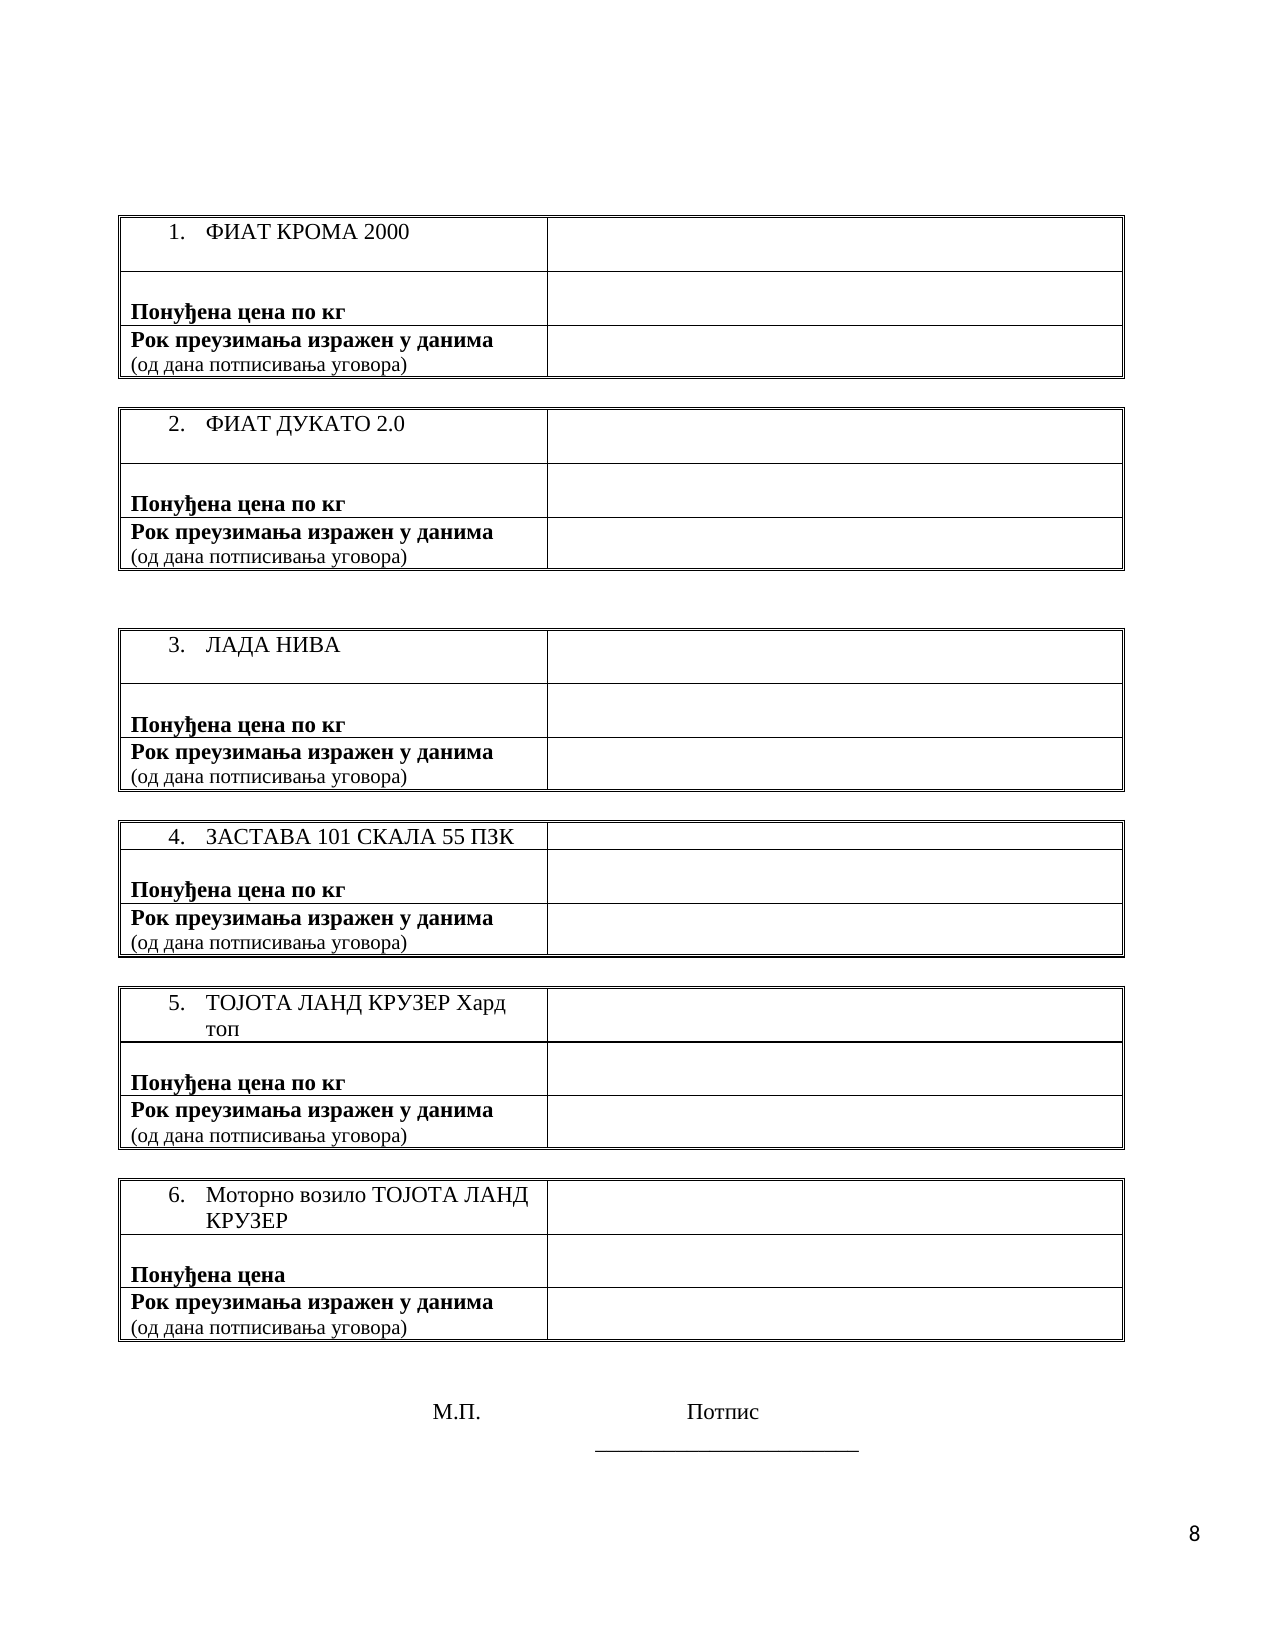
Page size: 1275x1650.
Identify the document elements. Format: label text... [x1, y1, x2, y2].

table_cell [548, 904, 1122, 954]
table_cell [548, 1043, 1122, 1095]
table_cell [548, 518, 1122, 568]
table_cell [548, 850, 1122, 903]
table_header ФИАТ ДУКАТО 2.0 [121, 410, 547, 463]
table_cell Понуђена цена по кг [121, 272, 547, 325]
text _______________________ [75, 1428, 1200, 1455]
table_cell [548, 464, 1122, 517]
table_cell Рок преузимања изражен у данима (од дана потписивања уговора) [121, 904, 547, 954]
table_header ЗАСТАВА 101 СКАЛА 55 ПЗК [121, 823, 547, 849]
table_cell Рок преузимања изражен у данима (од дана потписивања уговора) [121, 326, 547, 376]
table_cell [548, 1235, 1122, 1287]
table_cell Понуђена цена [121, 1235, 547, 1287]
table_header [548, 631, 1122, 683]
table_cell [548, 1288, 1122, 1339]
table_cell [548, 326, 1122, 376]
table_header [548, 823, 1122, 849]
table_cell Понуђена цена по кг [121, 464, 547, 517]
table_cell Понуђена цена по кг [121, 1043, 547, 1095]
table_cell Понуђена цена по кг [121, 850, 547, 903]
table_cell [548, 684, 1122, 737]
table_header ТОЈОТА ЛАНД КРУЗЕР Хард топ [121, 989, 547, 1041]
table_cell [548, 272, 1122, 325]
table_header [548, 410, 1122, 463]
table_header [548, 218, 1122, 271]
table_cell [548, 1096, 1122, 1147]
table_cell [548, 738, 1122, 788]
table_cell Рок преузимања изражен у данима (од дана потписивања уговора) [121, 518, 547, 568]
table_cell Рок преузимања изражен у данима (од дана потписивања уговора) [121, 1288, 547, 1339]
table_header [548, 989, 1122, 1041]
table_cell Понуђена цена по кг [121, 684, 547, 737]
table_header ФИАТ КРОМА 2000 [121, 218, 547, 271]
table_cell Рок преузимања изражен у данима (од дана потписивања уговора) [121, 738, 547, 788]
table_cell Рок преузимања изражен у данима (од дана потписивања уговора) [121, 1096, 547, 1147]
table_header ЛАДА НИВА [121, 631, 547, 683]
text М.П. Потпис [75, 1398, 1200, 1424]
table_header [548, 1181, 1122, 1233]
table_header Моторно возило ТОЈОТА ЛАНД КРУЗЕР [121, 1181, 547, 1233]
